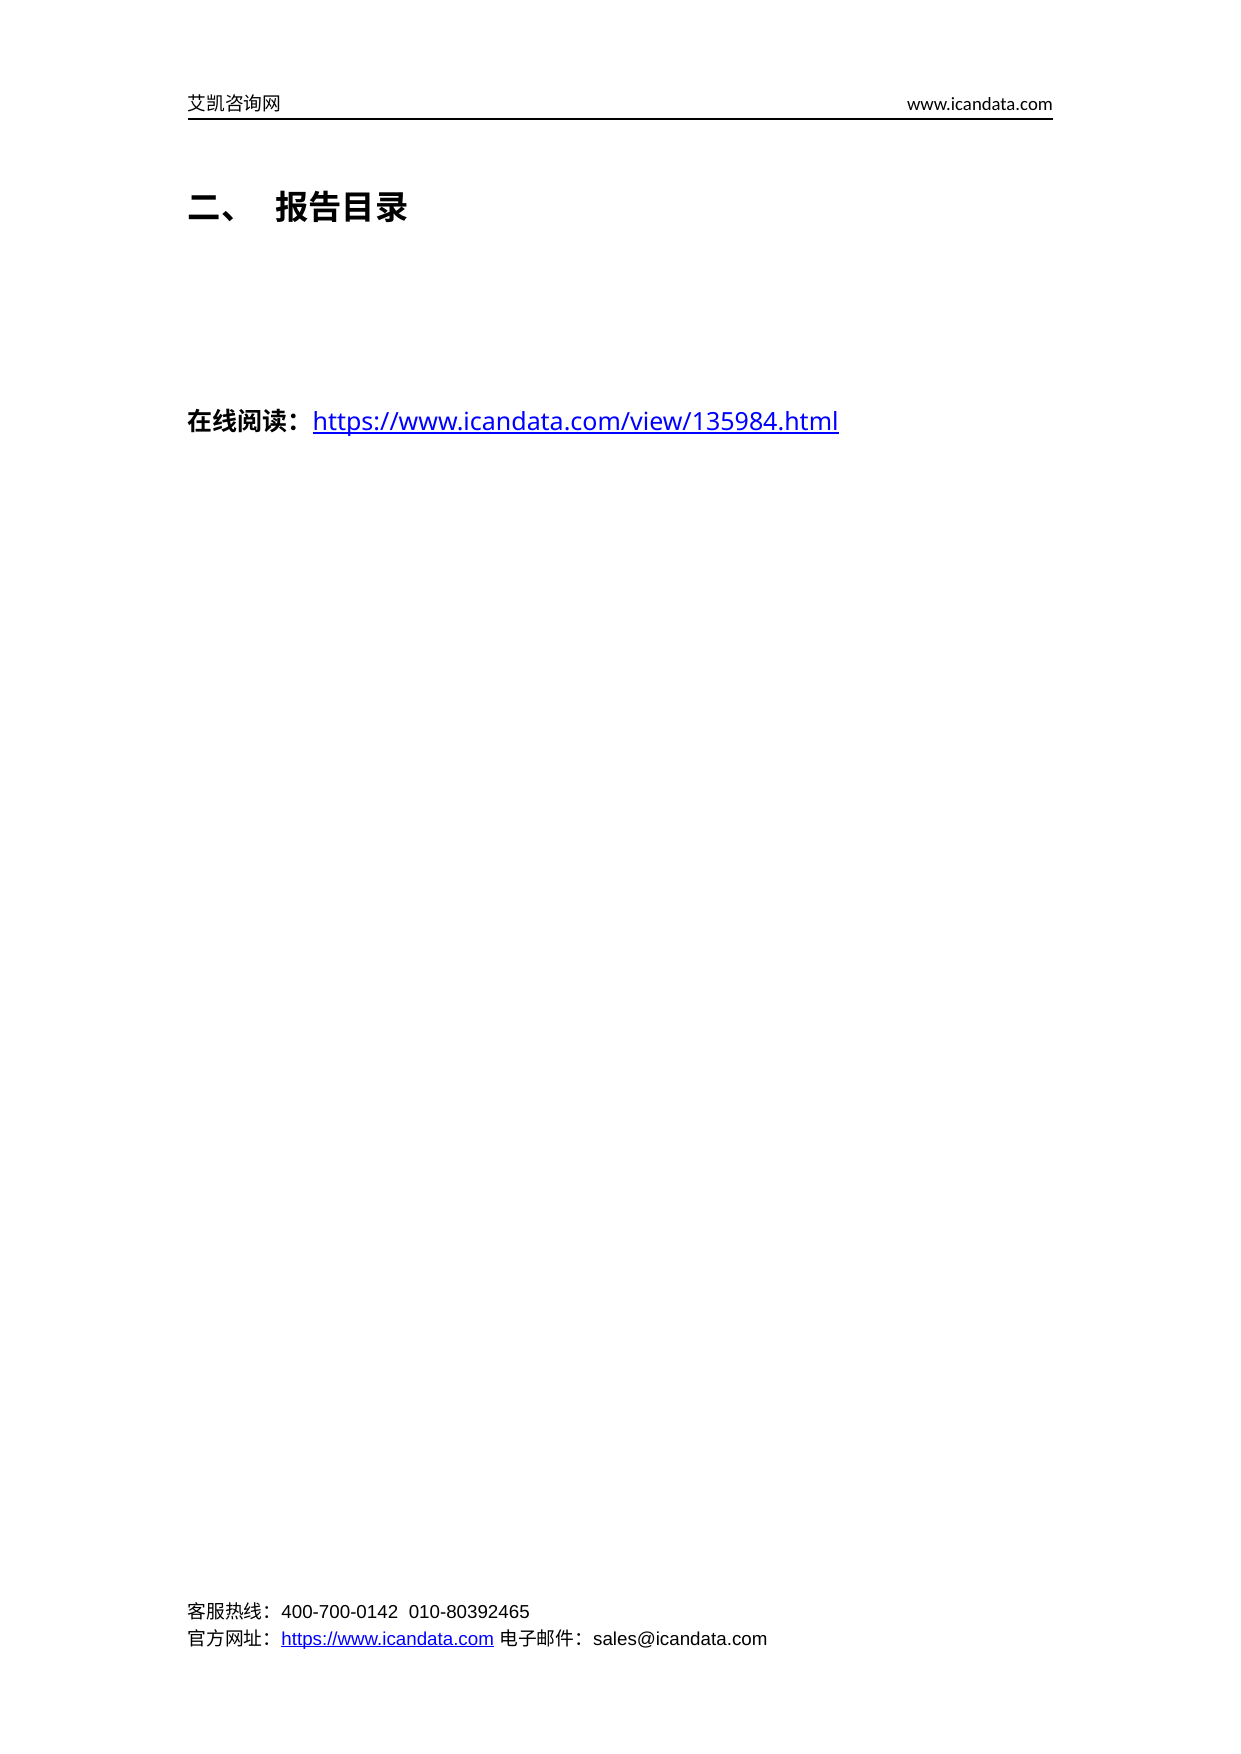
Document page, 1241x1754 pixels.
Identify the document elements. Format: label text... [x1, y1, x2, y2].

text 在线阅读：https://www.icandata.com/view/135984.html [187, 387, 1053, 452]
subtitle 报告目录 [187, 172, 1053, 237]
